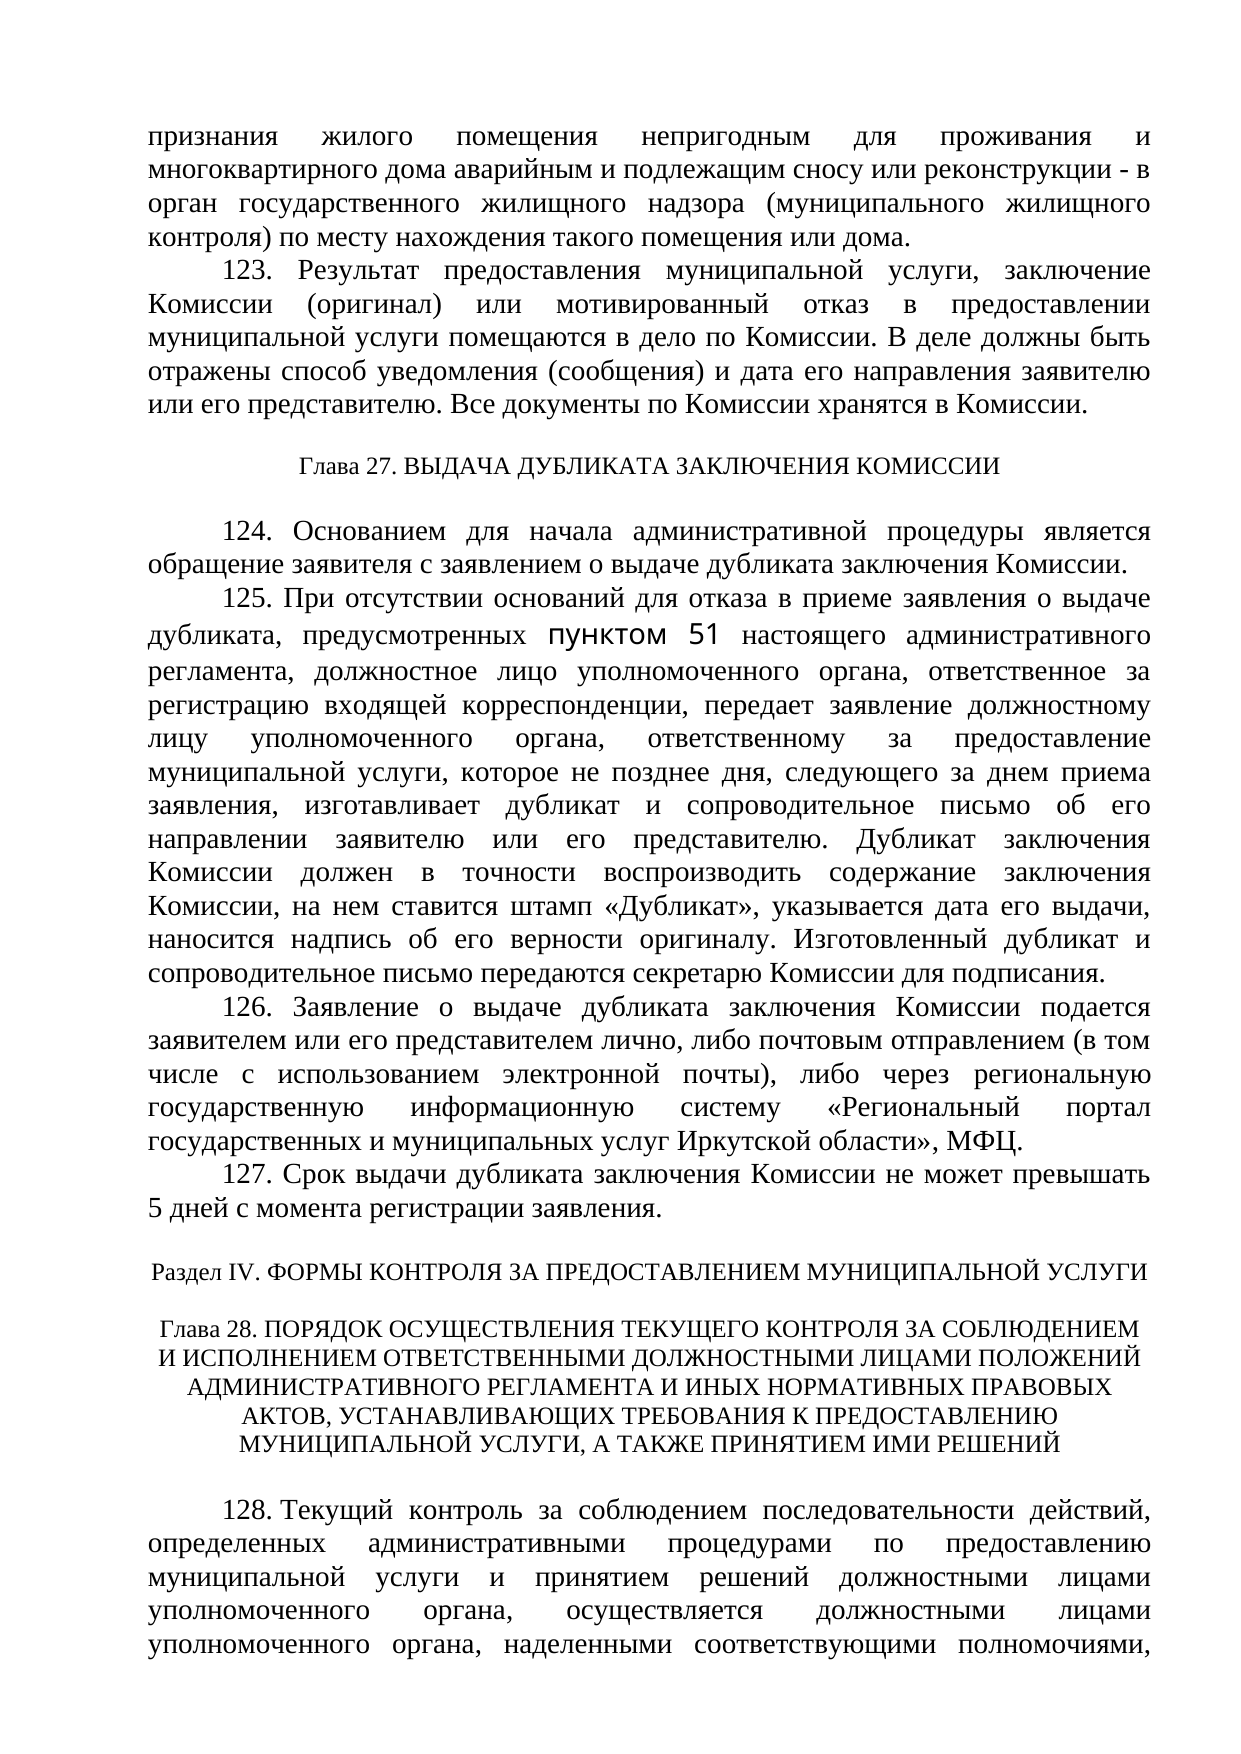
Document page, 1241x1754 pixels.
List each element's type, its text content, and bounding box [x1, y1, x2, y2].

text Глава 28. ПОРЯДОК ОСУЩЕСТВЛЕНИЯ ТЕКУЩЕГО КОНТРОЛЯ ЗА СОБЛЮДЕНИЕМ И ИСПОЛНЕНИЕМ ОТВЕТСТВЕННЫМИ ДОЛЖНОСТНЫМИ ЛИЦАМИ ПОЛОЖЕНИЙ АДМИНИСТРАТИВНОГО РЕГЛАМЕНТА И ИНЫХ НОРМАТИВНЫХ ПРАВОВЫХ АКТОВ, УСТАНАВЛИВАЮЩИХ ТРЕБОВАНИЯ К ПРЕДОСТАВЛЕНИЮ МУНИЦИПАЛЬНОЙ УСЛУГИ, А ТАКЖЕ ПРИНЯТИЕМ ИМИ РЕШЕНИЙ [148, 1314, 1152, 1458]
text 126. Заявление о выдаче дубликата заключения Комиссии подается заявителем или его представителем лично, либо почтовым отправлением (в том числе с использованием электронной почты), либо через региональную государственную информационную систему «Региональный портал государственных и муниципальных услуг Иркутской области», МФЦ. [148, 989, 1152, 1156]
text 123. Результат предоставления муниципальной услуги, заключение Комиссии (оригинал) или мотивированный отказ в предоставлении муниципальной услуги помещаются в дело по Комиссии. В деле должны быть отражены способ уведомления (сообщения) и дата его направления заявителю или его представителю. Все документы по Комиссии хранятся в Комиссии. [148, 252, 1152, 420]
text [148, 118, 1152, 252]
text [148, 1492, 1152, 1659]
text 125. При отсутствии оснований для отказа в приеме заявления о выдаче дубликата, предусмотренных пунктом 51 настоящего административного регламента, должностное лицо уполномоченного органа, ответственное за регистрацию входящей корреспонденции, передает заявление должностному лицу уполномоченного органа, ответственному за предоставление муниципальной услуги, которое не позднее дня, следующего за днем приема заявления, изготавливает дубликат и сопроводительное письмо об его направлении заявителю или его представителю. Дубликат заключения Комиссии должен в точности воспроизводить содержание заключения Комиссии, на нем ставится штамп «Дубликат», указывается дата его выдачи, наносится надпись об его верности оригиналу. Изготовленный дубликат и сопроводительное письмо передаются секретарю Комиссии для подписания. [148, 580, 1152, 989]
text Глава 27. ВЫДАЧА ДУБЛИКАТА ЗАКЛЮЧЕНИЯ КОМИССИИ [148, 453, 1152, 479]
text 124. Основанием для начала административной процедуры является обращение заявителя с заявлением о выдаче дубликата заключения Комиссии. [148, 513, 1152, 580]
text Раздел IV. ФОРМЫ КОНТРОЛЯ ЗА ПРЕДОСТАВЛЕНИЕМ МУНИЦИПАЛЬНОЙ УСЛУГИ [148, 1257, 1152, 1286]
text 127. Срок выдачи дубликата заключения Комиссии не может превышать 5 дней с момента регистрации заявления. [148, 1156, 1152, 1223]
